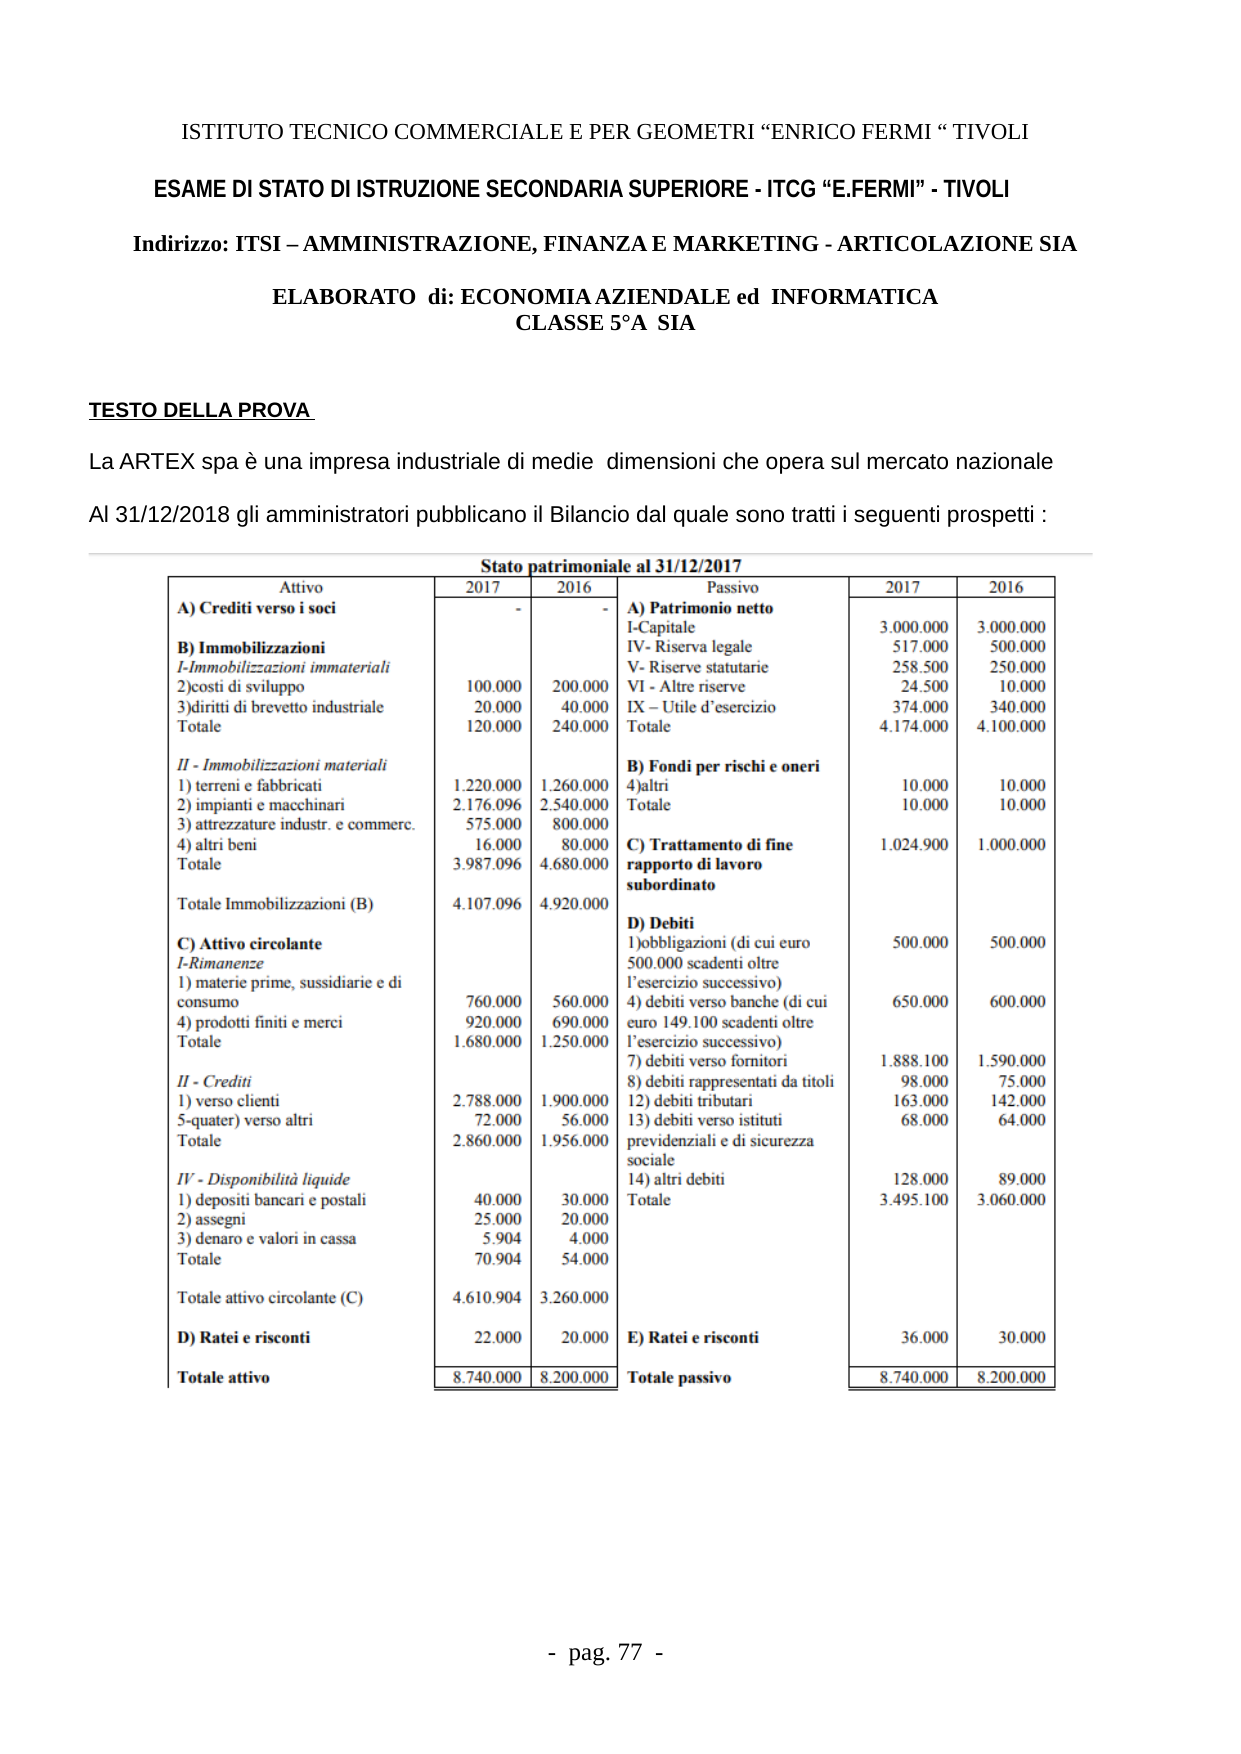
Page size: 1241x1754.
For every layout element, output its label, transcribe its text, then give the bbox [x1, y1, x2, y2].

text Al 31/12/2018 gli amministratori pubblicano il Bilancio dal quale sono tratti i seguenti prospetti : [88, 501, 1122, 527]
text TESTO DELLA PROVA [88, 398, 1122, 422]
picture [88, 553, 1093, 1410]
text ELABORATO di: ECONOMIA AZIENDALE ed INFORMATICA [88, 283, 1122, 309]
text ESAME DI STATO DI ISTRUZIONE SECONDARIA SUPERIORE - ITCG “E.FERMI” - TIVOLI [153, 174, 1122, 203]
text Indirizzo: ITSI – AMMINISTRAZIONE, FINANZA E MARKETING - ARTICOLAZIONE SIA [88, 230, 1122, 257]
text CLASSE 5°A SIA [88, 309, 1122, 336]
text La ARTEX spa è una impresa industriale di medie dimensioni che opera sul mercato nazionale [88, 448, 1122, 474]
